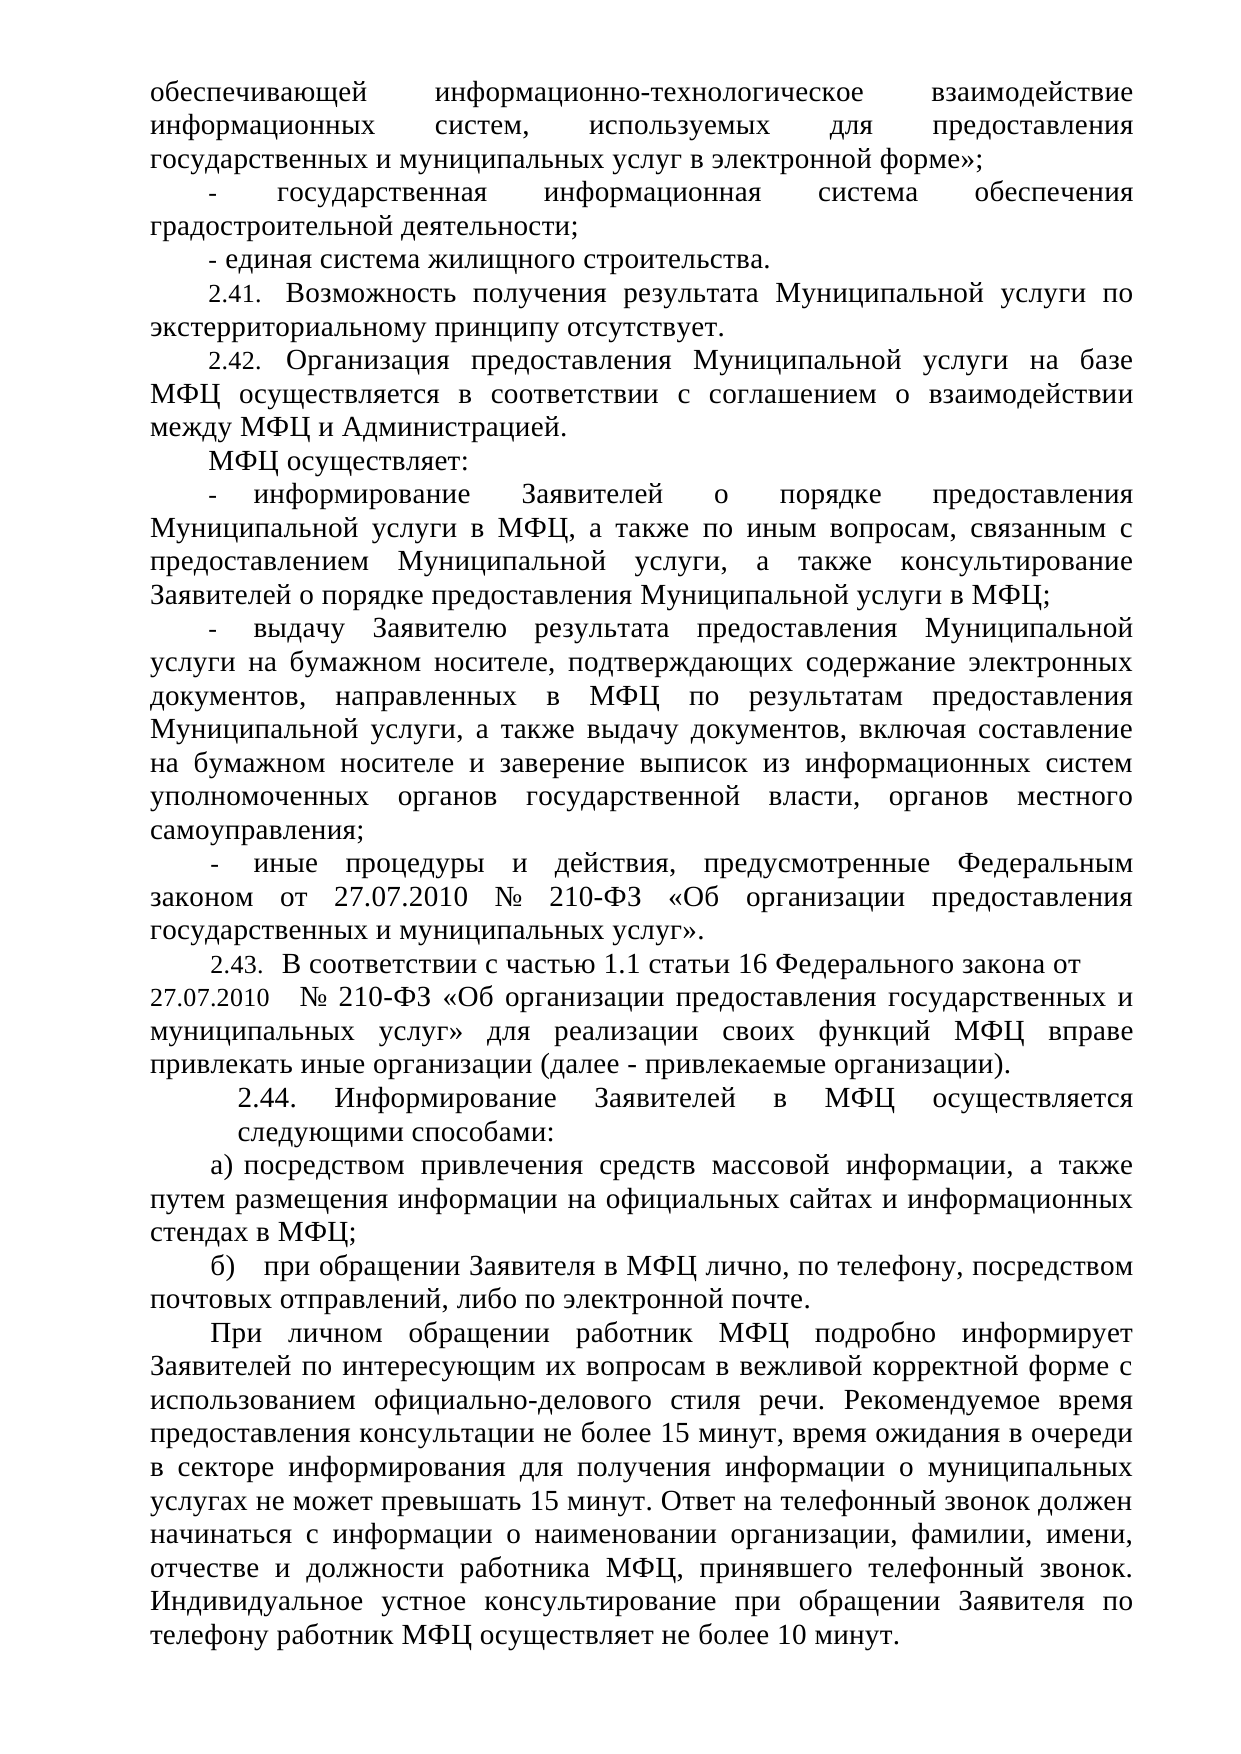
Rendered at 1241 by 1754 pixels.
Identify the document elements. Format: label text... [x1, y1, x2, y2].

list выдачу Заявителю результата предоставления Муниципальной услуги на бумажном носителе, подтверждающих содержание электронных документов, направленных в МФЦ по результатам предоставления Муниципальной услуги, а также выдачу документов, включая составление на бумажном носителе и заверение выписок из информационных систем уполномоченных органов государственной власти, органов местного самоуправления; [150, 611, 1135, 845]
list Возможность получения результата Муниципальной услуги по экстерриториальному принципу отсутствует. [150, 275, 1135, 342]
text а) посредством привлечения средств массовой информации, а также путем размещения информации на официальных сайтах и информационных стендах в МФЦ; [150, 1147, 1135, 1248]
text б) при обращении Заявителя в МФЦ лично, по телефону, посредством почтовых отправлений, либо по электронной почте. [150, 1248, 1135, 1315]
list В соответствии с частью 1.1 статьи 16 Федерального закона от [150, 946, 1137, 979]
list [150, 74, 1135, 174]
list государственная информационная система обеспечения градостроительной деятельности; [150, 174, 1135, 242]
text МФЦ осуществляет: [150, 443, 1137, 476]
list № 210-ФЗ «Об организации предоставления государственных и муниципальных услуг» для реализации своих функций МФЦ вправе привлекать иные организации (далее - привлекаемые организации). [150, 979, 1135, 1080]
list Организация предоставления Муниципальной услуги на базе МФЦ осуществляется в соответствии с соглашением о взаимодействии между МФЦ и Администрацией. [150, 342, 1135, 443]
list единая система жилищного строительства. [150, 242, 1137, 275]
text При личном обращении работник МФЦ подробно информирует Заявителей по интересующим их вопросам в вежливой корректной форме с использованием официально-делового стиля речи. Рекомендуемое время предоставления консультации не более 15 минут, время ожидания в очереди в секторе информирования для получения информации о муниципальных услугах не может превышать 15 минут. Ответ на телефонный звонок должен начинаться с информации о наименовании организации, фамилии, имени, отчестве и должности работника МФЦ, принявшего телефонный звонок. Индивидуальное устное консультирование при обращении Заявителя по телефону работник МФЦ осуществляет не более 10 минут. [150, 1315, 1135, 1650]
list иные процедуры и действия, предусмотренные Федеральным законом от 27.07.2010 № 210-ФЗ «Об организации предоставления государственных и муниципальных услуг». [150, 845, 1135, 946]
list информирование Заявителей о порядке предоставления Муниципальной услуги в МФЦ, а также по иным вопросам, связанным с предоставлением Муниципальной услуги, а также консультирование Заявителей о порядке предоставления Муниципальной услуги в МФЦ; [150, 476, 1135, 611]
text 2.44. Информирование Заявителей в МФЦ осуществляется следующими способами: [237, 1080, 1135, 1147]
